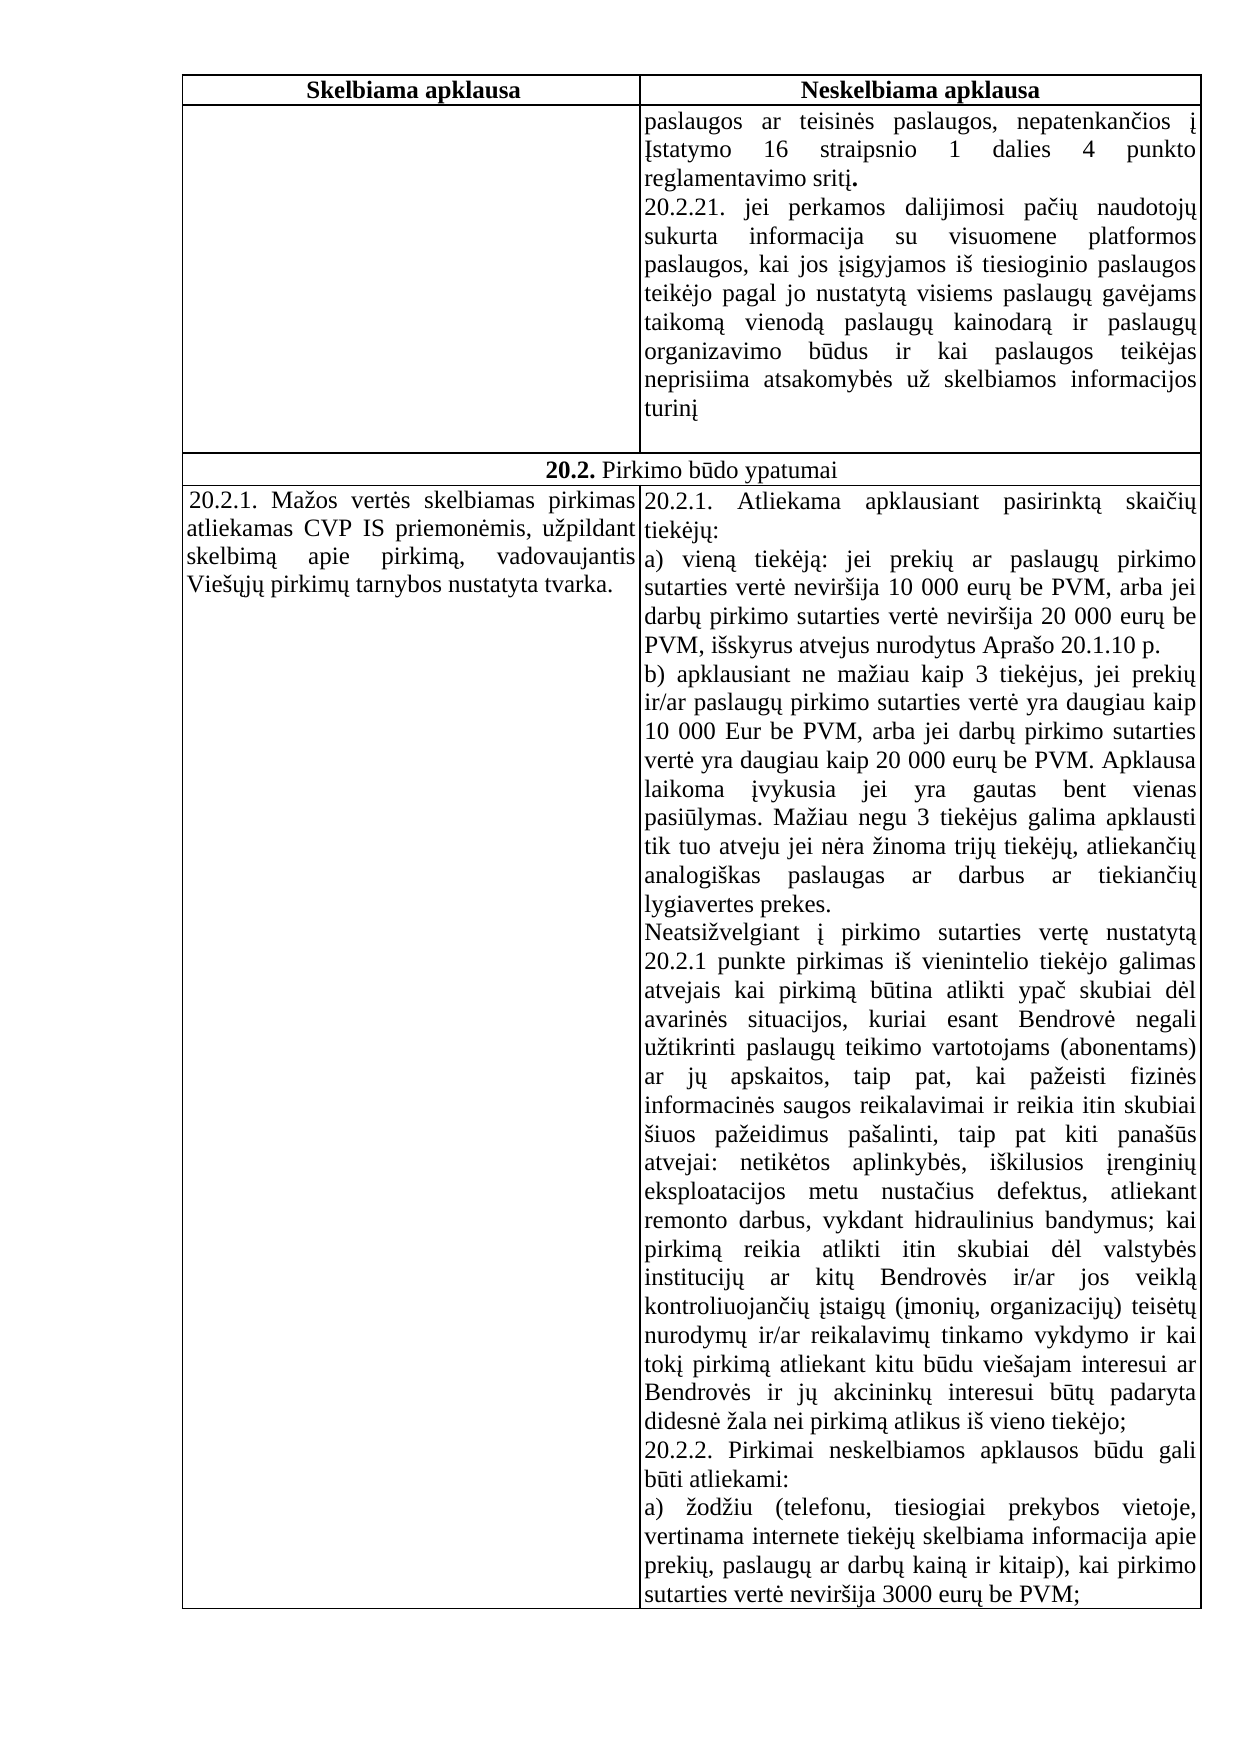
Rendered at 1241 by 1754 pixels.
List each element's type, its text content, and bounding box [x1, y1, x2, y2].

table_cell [183, 486, 639, 1607]
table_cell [641, 486, 1200, 1607]
table_cell 20.2. Pirkimo būdo ypatumai [183, 454, 1200, 485]
table_header Skelbiama apklausa [183, 76, 639, 104]
table_header Neskelbiama apklausa [641, 76, 1200, 104]
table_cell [641, 106, 1200, 452]
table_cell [183, 106, 639, 452]
